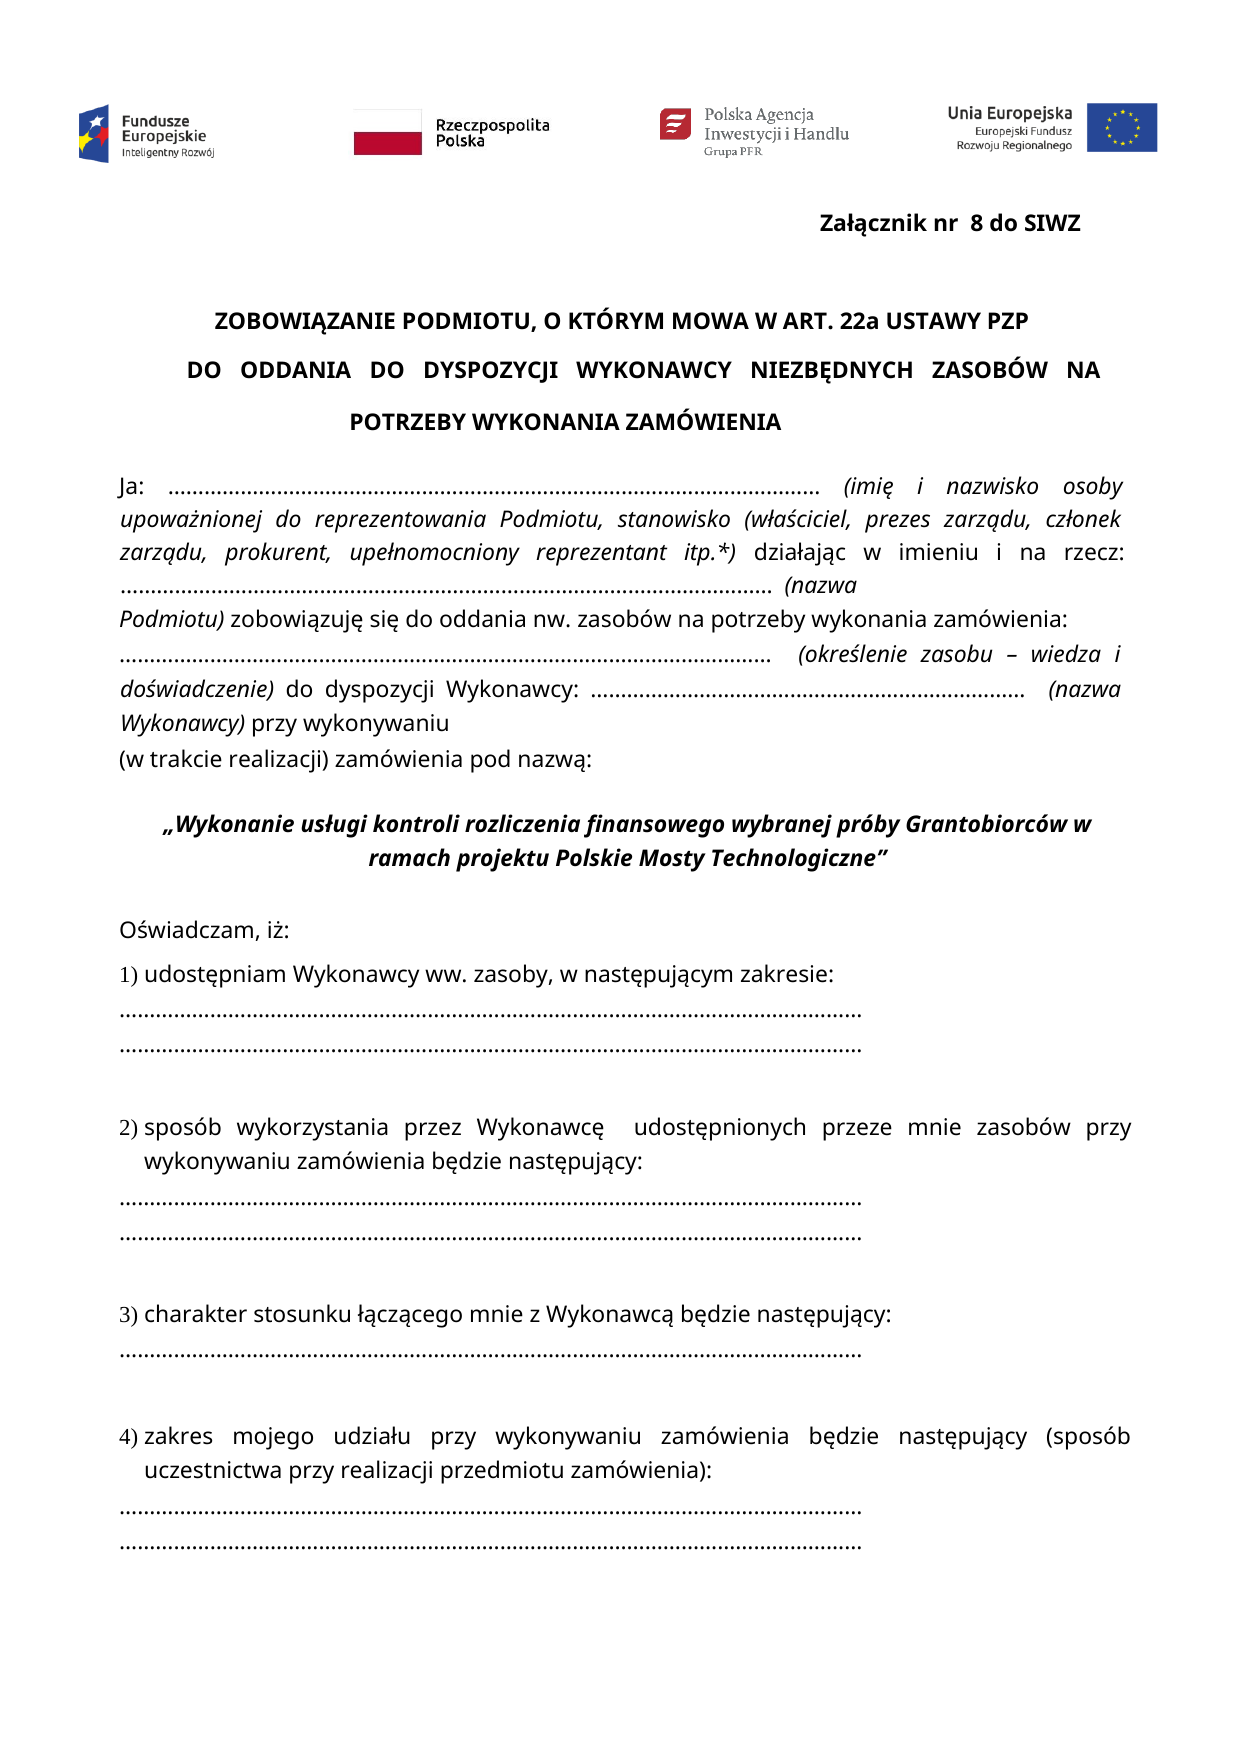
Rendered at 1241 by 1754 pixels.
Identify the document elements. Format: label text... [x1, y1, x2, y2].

picture [339, 94, 564, 170]
picture [79, 104, 214, 163]
list udostępniam Wykonawcy ww. zasoby, w następującym zakresie: [119, 958, 1132, 989]
text Podmiotu) zobowiązuję się do oddania nw. zasobów na potrzeby wykonania zamówienia: [119, 603, 1132, 634]
text (w trakcie realizacji) zamówienia pod nazwą: [119, 742, 1132, 774]
picture [948, 103, 1158, 152]
text ……………………………………………………………………………………………… (określenie zasobu – wiedza i doświadczenie) do dyspozycji Wykonawcy: ……………………………………………………………… (nazwa Wykonawcy) przy wykonywaniu [119, 638, 1124, 738]
text „Wykonanie usługi kontroli rozliczenia finansowego wybranej próby Grantobiorców w ramach projektu Polskie Mosty Technologiczne” [120, 808, 1137, 873]
text …………………………………………………………………………………………………………… [119, 1490, 1132, 1521]
subtitle ZOBOWIĄZANIE PODMIOTU, O KTÓRYM MOWA W ART. 22a USTAWY PZP [154, 305, 1090, 336]
text …………………………………………………………………………………………………………… [119, 993, 1132, 1024]
text …………………………………………………………………………………………………………… [119, 1333, 1132, 1364]
text Ja: ……………………………………………………………………………………………… (imię i nazwisko osoby upoważnionej do reprezentowania Podmiotu, stanowisko (właściciel, prezes zarządu, członek zarządu, prokurent, upełnomocniony reprezentant itp.*) działając w imieniu i na rzecz: ……………………………………………………………………………………………… (nazwa [119, 470, 1125, 601]
text …………………………………………………………………………………………………………… [119, 1180, 1132, 1212]
text Oświadczam, iż: [119, 914, 1132, 945]
list zakres mojego udziału przy wykonywaniu zamówienia będzie następujący (sposób uczestnictwa przy realizacji przedmiotu zamówienia): [119, 1420, 1132, 1486]
list charakter stosunku łączącego mnie z Wykonawcą będzie następujący: [119, 1298, 1132, 1329]
text Załącznik nr 8 do SIWZ [119, 207, 1137, 238]
list sposób wykorzystania przez Wykonawcę udostępnionych przeze mnie zasobów przy wykonywaniu zamówienia będzie następujący: [119, 1111, 1132, 1176]
text …………………………………………………………………………………………………………… [119, 1525, 1132, 1556]
text …………………………………………………………………………………………………………… [119, 1216, 1132, 1247]
text DO ODDANIA DO DYSPOZYCJI WYKONAWCY NIEZBĘDNYCH ZASOBÓW NA POTRZEBY WYKONANIA ZAMÓWIENIA [186, 354, 1102, 437]
text …………………………………………………………………………………………………………… [119, 1028, 1132, 1059]
picture [660, 107, 849, 158]
